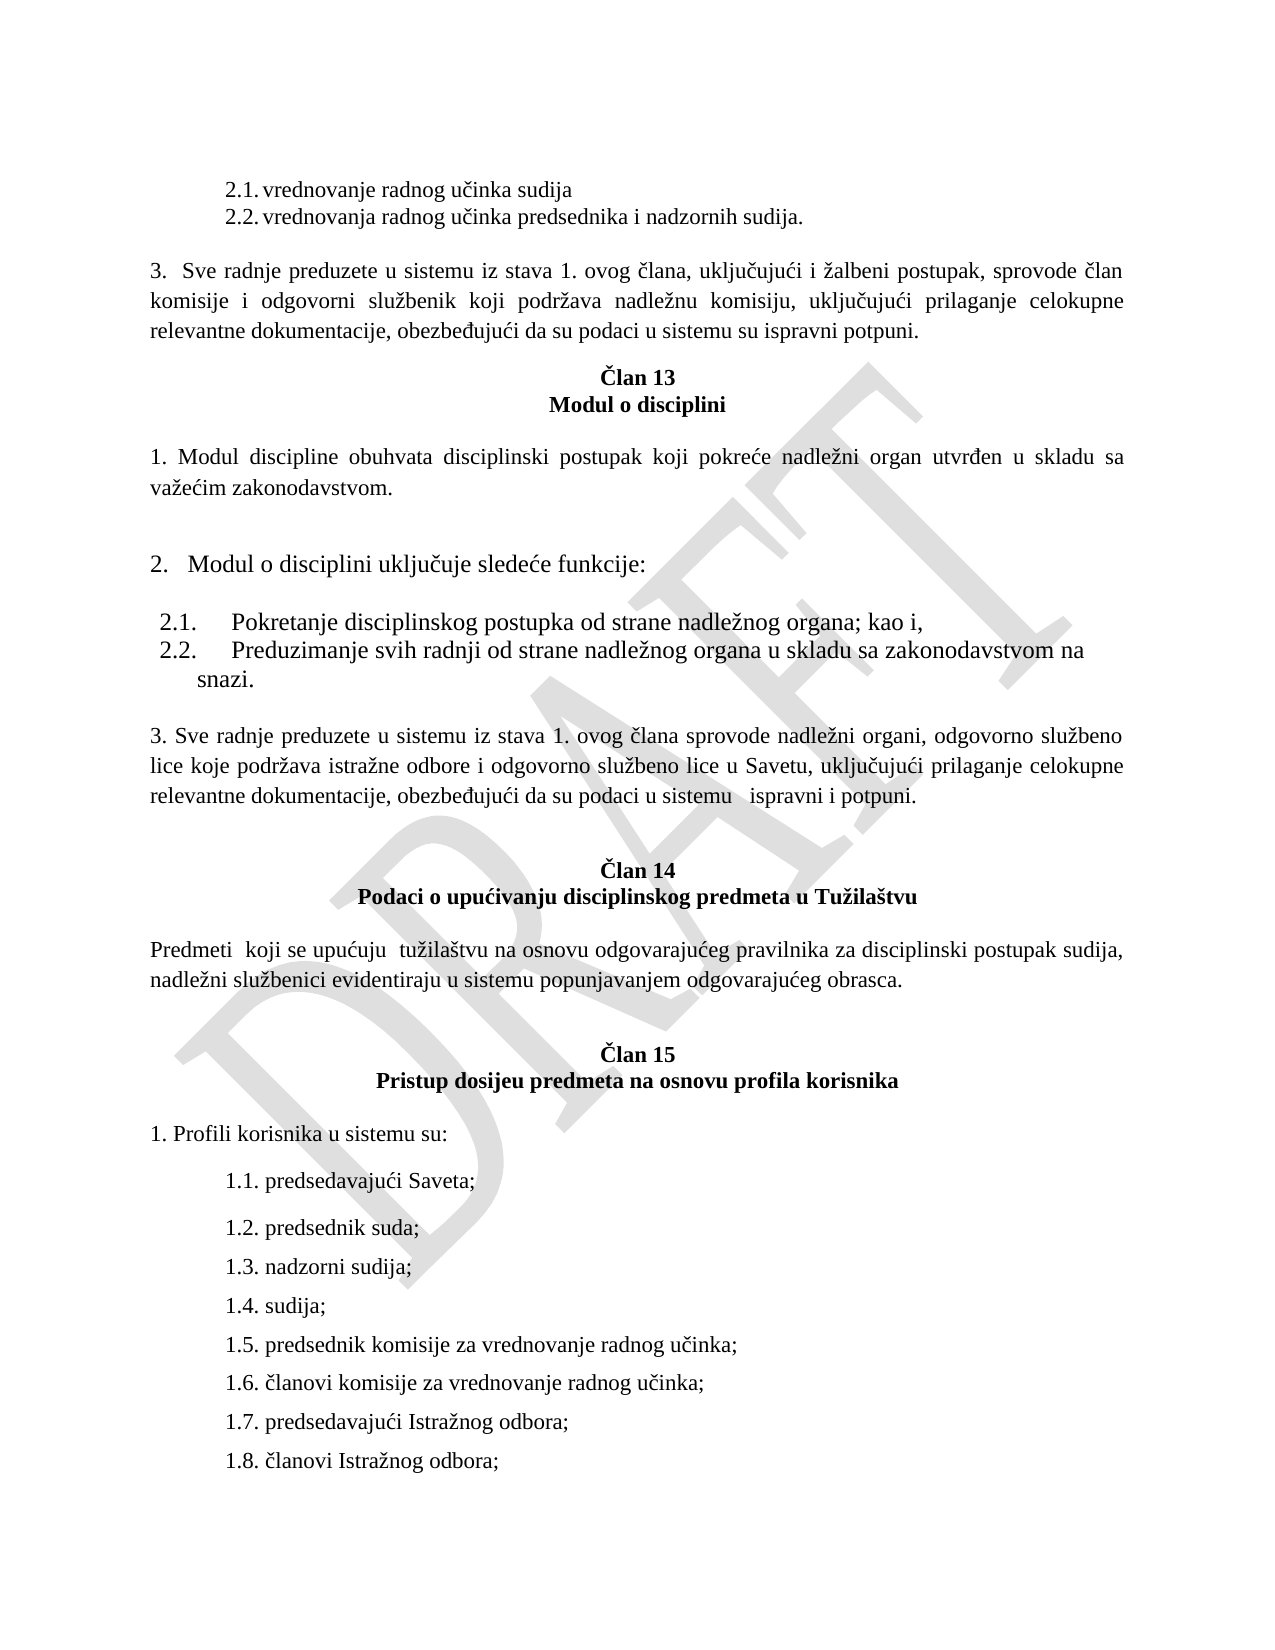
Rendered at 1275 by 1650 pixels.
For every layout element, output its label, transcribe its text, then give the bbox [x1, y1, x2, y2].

text Član 14 [150, 857, 1125, 883]
text 1.5. predsednik komisije za vrednovanje radnog učinka; [225, 1331, 1125, 1357]
text 1.8. članovi Istražnog odbora; [225, 1447, 1125, 1473]
text Pristup dosijeu predmeta na osnovu profila korisnika [150, 1068, 1125, 1094]
text Član 15 [150, 1041, 1125, 1068]
text 1.3. nadzorni sudija; [225, 1253, 1125, 1279]
list vrednovanje radnog učinka sudija [225, 176, 1125, 203]
text Član 13 [150, 364, 1125, 391]
list Pokretanje disciplinskog postupka od strane nadležnog organa; kao i, [159, 607, 1125, 636]
text 3. Sve radnje preduzete u sistemu iz stava 1. ovog člana, uključujući i žalbeni postupak, sprovode član komisije i odgovorni službenik koji podržava nadležnu komisiju, uključujući prilaganje celokupne relevantne dokumentacije, obezbeđujući da su podaci u sistemu su ispravni potpuni. [150, 257, 1125, 344]
text Modul o disciplini [150, 391, 1125, 417]
text Podaci o upućivanju disciplinskog predmeta u Tužilaštvu [150, 883, 1125, 910]
text 1. Profili korisnika u sistemu su: [150, 1120, 1125, 1147]
text 1. Modul discipline obuhvata disciplinski postupak koji pokreće nadležni organ utvrđen u skladu sa važećim zakonodavstvom. [150, 443, 1125, 500]
list Preduzimanje svih radnji od strane nadležnog organa u skladu sa zakonodavstvom na snazi. [159, 636, 1125, 693]
text Predmeti koji se upućuju tužilaštvu na osnovu odgovarajućeg pravilnika za disciplinski postupak sudija, nadležni službenici evidentiraju u sistemu popunjavanjem odgovarajućeg obrasca. [150, 936, 1125, 993]
text 1.6. članovi komisije za vrednovanje radnog učinka; [225, 1369, 1125, 1396]
list Modul o disciplini uključuje sledeće funkcije: [150, 549, 1125, 578]
text 1.1. predsedavajući Saveta; [225, 1167, 1125, 1193]
text 1.4. sudija; [225, 1292, 1125, 1318]
text 1.2. predsednik suda; [225, 1214, 1125, 1240]
text 3. Sve radnje preduzete u sistemu iz stava 1. ovog člana sprovode nadležni organi, odgovorno službeno lice koje podržava istražne odbore i odgovorno službeno lice u Savetu, uključujući prilaganje celokupne relevantne dokumentacije, obezbeđujući da su podaci u sistemu ispravni i potpuni. [150, 722, 1125, 808]
list vrednovanja radnog učinka predsednika i nadzornih sudija. [225, 203, 1125, 229]
text 1.7. predsedavajući Istražnog odbora; [225, 1408, 1125, 1435]
